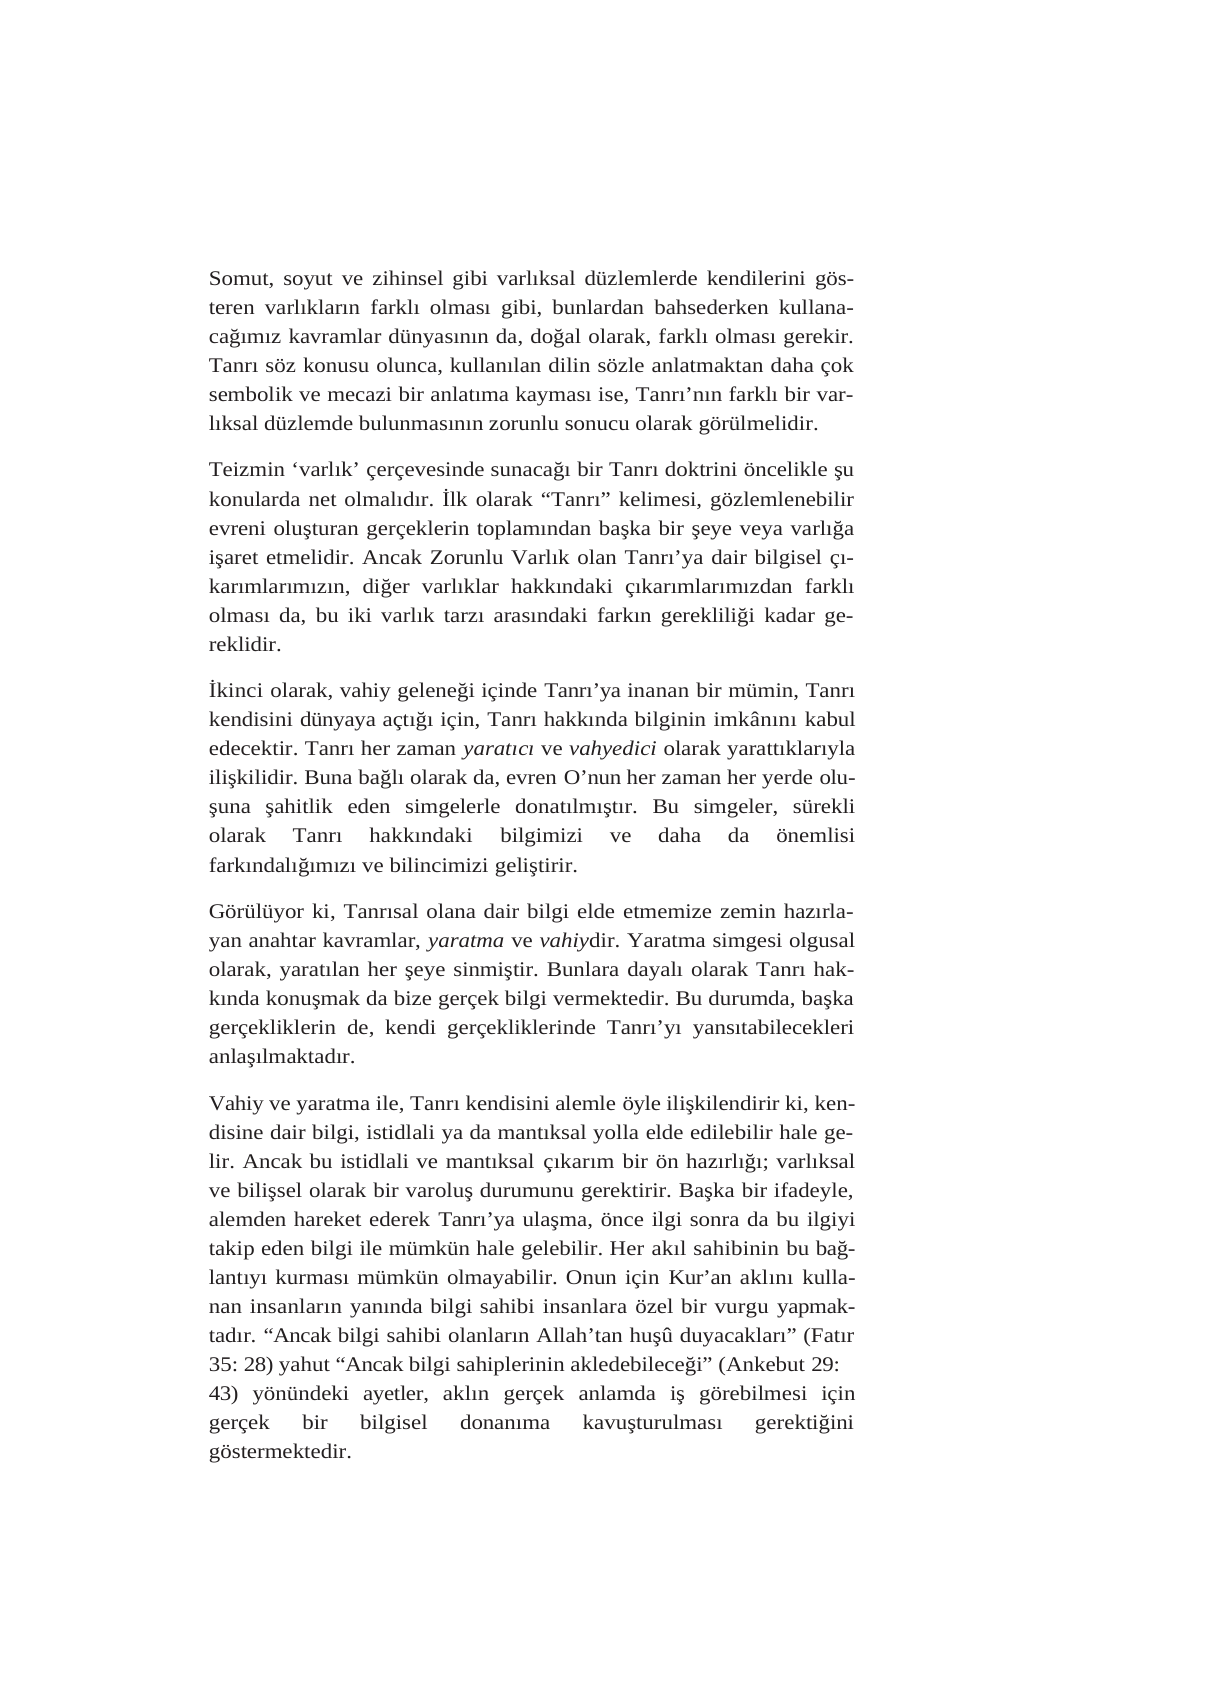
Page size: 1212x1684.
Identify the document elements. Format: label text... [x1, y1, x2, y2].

text İkinci olarak, vahiy geleneği içinde Tanrı’ya inanan bir mümin, Tanrı kendisini dünyaya açtığı için, Tanrı hakkında bilginin imkânını kabul edecektir. Tanrı her zaman yaratıcı ve vahyedici olarak yarattıklarıyla ilişkilidir. Buna bağlı olarak da, evren O’nun her zaman her yerde olu- şuna şahitlik eden simgelerle donatılmıştır. Bu simgeler, sürekli olarak Tanrı hakkındaki bilgimizi ve daha da önemlisi farkındalığımızı ve bilincimizi geliştirir. [209, 678, 855, 877]
text Somut, soyut ve zihinsel gibi varlıksal düzlemlerde kendilerini gös- teren varlıkların farklı olması gibi, bunlardan bahsederken kullana- cağımız kavramlar dünyasının da, doğal olarak, farklı olması gerekir. Tanrı söz konusu olunca, kullanılan dilin sözle anlatmaktan daha çok sembolik ve mecazi bir anlatıma kayması ise, Tanrı’nın farklı bir var- lıksal düzlemde bulunmasının zorunlu sonucu olarak görülmelidir. [209, 266, 855, 435]
text Vahiy ve yaratma ile, Tanrı kendisini alemle öyle ilişkilendirir ki, ken- disine dair bilgi, istidlali ya da mantıksal yolla elde edilebilir hale ge- lir. Ancak bu istidlali ve mantıksal çıkarım bir ön hazırlığı; varlıksal ve bilişsel olarak bir varoluş durumunu gerektirir. Başka bir ifadeyle, alemden hareket ederek Tanrı’ya ulaşma, önce ilgi sonra da bu ilgiyi takip eden bilgi ile mümkün hale gelebilir. Her akıl sahibinin bu bağ- lantıyı kurması mümkün olmayabilir. Onun için Kur’an aklını kulla- nan insanların yanında bilgi sahibi insanlara özel bir vurgu yapmak- tadır. “Ancak bilgi sahibi olanların Allah’tan huşû duyacakları” (Fatır 35: 28) yahut “Ancak bilgi sahiplerinin akledebileceği” (Ankebut 29: [209, 1091, 855, 1376]
text Görülüyor ki, Tanrısal olana dair bilgi elde etmemize zemin hazırla- yan anahtar kavramlar, yaratma ve vahiydir. Yaratma simgesi olgusal olarak, yaratılan her şeye sinmiştir. Bunlara dayalı olarak Tanrı hak- kında konuşmak da bize gerçek bilgi vermektedir. Bu durumda, başka gerçekliklerin de, kendi gerçekliklerinde Tanrı’yı yansıtabilecekleri anlaşılmaktadır. [209, 899, 855, 1068]
text Teizmin ‘varlık’ çerçevesinde sunacağı bir Tanrı doktrini öncelikle şu konularda net olmalıdır. İlk olarak “Tanrı” kelimesi, gözlemlenebilir evreni oluşturan gerçeklerin toplamından başka bir şeye veya varlığa işaret etmelidir. Ancak Zorunlu Varlık olan Tanrı’ya dair bilgisel çı- karımlarımızın, diğer varlıklar hakkındaki çıkarımlarımızdan farklı olması da, bu iki varlık tarzı arasındaki farkın gerekliliği kadar ge- reklidir. [209, 457, 855, 656]
text 43) yönündeki ayetler, aklın gerçek anlamda iş görebilmesi için gerçek bir bilgisel donanıma kavuşturulması gerektiğini göstermektedir. [209, 1381, 855, 1463]
